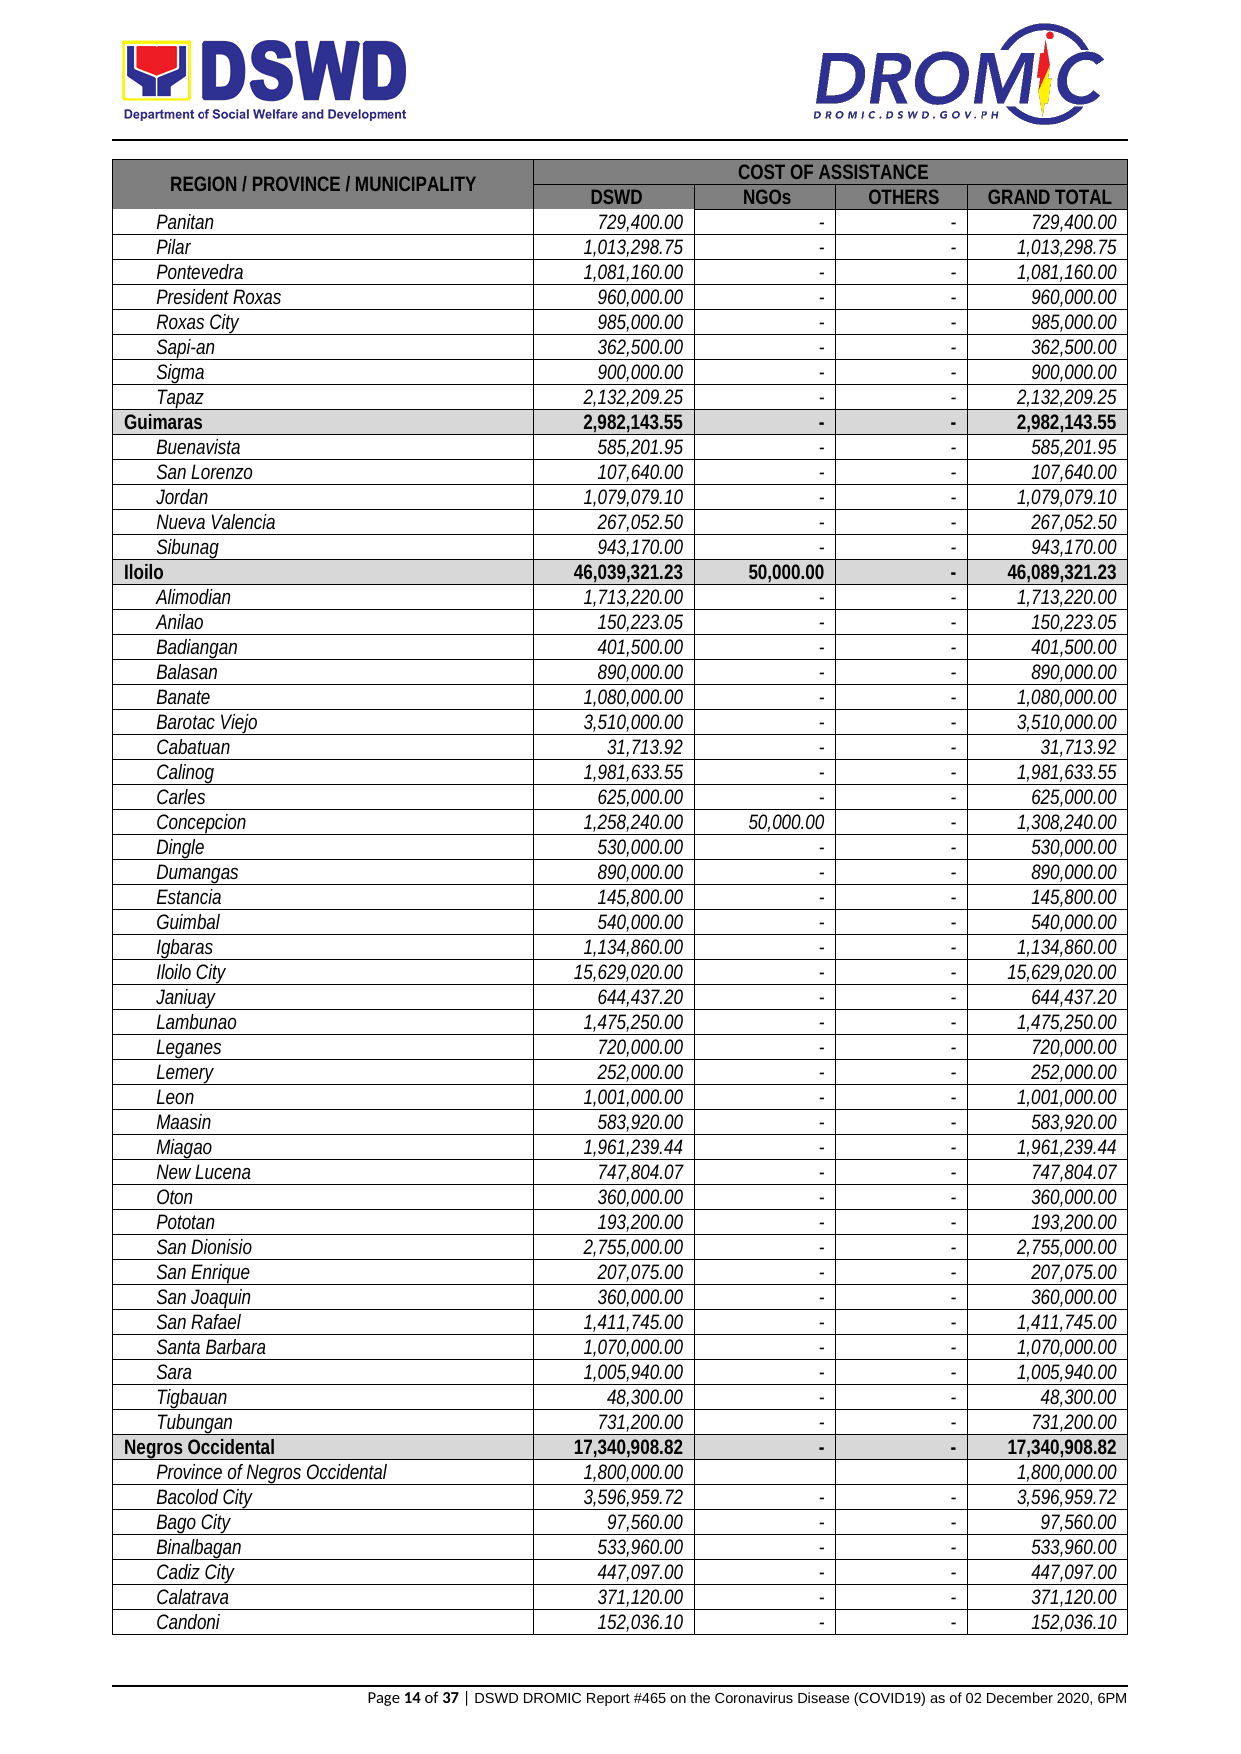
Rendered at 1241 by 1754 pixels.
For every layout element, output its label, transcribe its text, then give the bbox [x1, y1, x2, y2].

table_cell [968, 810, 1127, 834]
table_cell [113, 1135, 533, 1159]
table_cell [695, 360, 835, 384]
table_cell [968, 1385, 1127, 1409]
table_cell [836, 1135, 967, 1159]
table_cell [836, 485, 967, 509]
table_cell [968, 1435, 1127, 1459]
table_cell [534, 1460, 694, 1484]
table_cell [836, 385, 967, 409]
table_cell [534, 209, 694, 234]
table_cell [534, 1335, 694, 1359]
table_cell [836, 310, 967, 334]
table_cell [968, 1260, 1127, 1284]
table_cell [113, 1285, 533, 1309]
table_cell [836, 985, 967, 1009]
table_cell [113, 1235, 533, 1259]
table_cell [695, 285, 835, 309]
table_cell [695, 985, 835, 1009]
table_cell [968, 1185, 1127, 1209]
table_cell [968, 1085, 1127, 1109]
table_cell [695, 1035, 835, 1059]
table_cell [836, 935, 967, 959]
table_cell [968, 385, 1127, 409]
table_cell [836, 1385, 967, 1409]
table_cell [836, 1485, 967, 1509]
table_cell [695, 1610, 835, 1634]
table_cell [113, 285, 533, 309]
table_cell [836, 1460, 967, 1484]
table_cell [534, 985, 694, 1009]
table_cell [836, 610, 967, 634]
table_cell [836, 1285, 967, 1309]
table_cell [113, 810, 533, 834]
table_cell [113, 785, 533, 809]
table_cell GRAND TOTAL [968, 185, 1127, 209]
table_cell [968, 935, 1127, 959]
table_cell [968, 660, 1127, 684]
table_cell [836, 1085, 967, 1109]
table_header REGION / PROVINCE / MUNICIPALITY [113, 160, 533, 209]
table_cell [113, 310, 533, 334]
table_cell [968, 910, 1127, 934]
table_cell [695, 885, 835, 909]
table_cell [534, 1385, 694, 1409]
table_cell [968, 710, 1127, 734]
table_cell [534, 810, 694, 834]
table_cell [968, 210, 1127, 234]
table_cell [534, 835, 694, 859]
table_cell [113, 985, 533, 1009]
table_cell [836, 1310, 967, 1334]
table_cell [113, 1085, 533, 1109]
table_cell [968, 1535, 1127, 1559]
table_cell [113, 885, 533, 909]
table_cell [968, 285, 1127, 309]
table_header COST OF ASSISTANCE [534, 160, 1127, 184]
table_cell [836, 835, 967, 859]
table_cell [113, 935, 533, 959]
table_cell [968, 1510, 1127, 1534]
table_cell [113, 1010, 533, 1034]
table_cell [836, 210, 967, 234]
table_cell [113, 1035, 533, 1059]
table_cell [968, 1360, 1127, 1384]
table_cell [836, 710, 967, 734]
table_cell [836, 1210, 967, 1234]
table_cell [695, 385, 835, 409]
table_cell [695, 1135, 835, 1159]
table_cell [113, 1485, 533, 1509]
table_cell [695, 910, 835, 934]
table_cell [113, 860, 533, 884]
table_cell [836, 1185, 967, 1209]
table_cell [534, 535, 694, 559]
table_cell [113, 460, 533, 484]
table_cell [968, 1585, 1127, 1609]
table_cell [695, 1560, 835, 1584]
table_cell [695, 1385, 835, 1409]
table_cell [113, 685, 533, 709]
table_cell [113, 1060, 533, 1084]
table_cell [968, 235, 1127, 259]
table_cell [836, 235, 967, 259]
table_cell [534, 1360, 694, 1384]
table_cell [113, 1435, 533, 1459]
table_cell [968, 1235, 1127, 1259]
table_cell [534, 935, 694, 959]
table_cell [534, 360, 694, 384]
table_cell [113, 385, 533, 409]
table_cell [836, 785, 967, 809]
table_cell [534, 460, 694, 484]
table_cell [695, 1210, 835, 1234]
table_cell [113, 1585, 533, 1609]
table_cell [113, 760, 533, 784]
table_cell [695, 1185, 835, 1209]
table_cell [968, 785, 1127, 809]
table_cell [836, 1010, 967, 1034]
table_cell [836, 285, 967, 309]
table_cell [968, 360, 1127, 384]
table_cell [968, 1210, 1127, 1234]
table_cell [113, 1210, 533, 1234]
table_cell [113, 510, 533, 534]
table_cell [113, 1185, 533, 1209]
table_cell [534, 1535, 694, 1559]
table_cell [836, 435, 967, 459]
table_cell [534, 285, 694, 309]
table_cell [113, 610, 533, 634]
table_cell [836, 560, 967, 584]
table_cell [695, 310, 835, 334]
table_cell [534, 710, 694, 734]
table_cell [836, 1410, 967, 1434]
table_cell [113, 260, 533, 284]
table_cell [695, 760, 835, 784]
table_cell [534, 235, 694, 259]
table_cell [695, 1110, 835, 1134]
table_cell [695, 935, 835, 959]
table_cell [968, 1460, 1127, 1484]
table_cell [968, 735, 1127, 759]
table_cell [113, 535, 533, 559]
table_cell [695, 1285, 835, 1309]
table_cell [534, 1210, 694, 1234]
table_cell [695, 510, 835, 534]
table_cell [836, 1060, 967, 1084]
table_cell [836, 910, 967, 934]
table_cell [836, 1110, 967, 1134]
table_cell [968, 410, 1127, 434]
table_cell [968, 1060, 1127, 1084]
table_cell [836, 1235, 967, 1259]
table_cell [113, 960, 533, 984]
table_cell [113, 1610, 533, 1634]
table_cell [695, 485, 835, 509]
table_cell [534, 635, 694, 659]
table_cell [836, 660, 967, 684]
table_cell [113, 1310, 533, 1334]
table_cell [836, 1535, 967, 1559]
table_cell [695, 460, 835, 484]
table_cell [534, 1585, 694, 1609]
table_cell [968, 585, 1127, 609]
picture [781, 23, 1133, 125]
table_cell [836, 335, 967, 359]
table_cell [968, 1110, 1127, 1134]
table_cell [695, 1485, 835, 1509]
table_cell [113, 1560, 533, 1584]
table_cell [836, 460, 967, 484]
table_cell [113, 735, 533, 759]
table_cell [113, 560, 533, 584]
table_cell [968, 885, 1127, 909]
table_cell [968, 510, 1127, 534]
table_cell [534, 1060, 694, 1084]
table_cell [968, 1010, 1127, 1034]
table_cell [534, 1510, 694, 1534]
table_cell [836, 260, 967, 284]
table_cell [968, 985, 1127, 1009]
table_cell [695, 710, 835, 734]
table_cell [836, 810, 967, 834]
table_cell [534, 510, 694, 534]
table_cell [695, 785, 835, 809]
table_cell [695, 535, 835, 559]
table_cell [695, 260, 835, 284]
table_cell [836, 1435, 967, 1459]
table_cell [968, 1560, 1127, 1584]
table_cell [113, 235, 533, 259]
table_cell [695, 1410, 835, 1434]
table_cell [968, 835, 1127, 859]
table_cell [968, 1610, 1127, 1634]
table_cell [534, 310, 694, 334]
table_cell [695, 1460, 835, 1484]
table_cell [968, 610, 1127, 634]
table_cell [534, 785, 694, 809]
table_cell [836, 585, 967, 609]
table_cell NGOs [695, 185, 835, 209]
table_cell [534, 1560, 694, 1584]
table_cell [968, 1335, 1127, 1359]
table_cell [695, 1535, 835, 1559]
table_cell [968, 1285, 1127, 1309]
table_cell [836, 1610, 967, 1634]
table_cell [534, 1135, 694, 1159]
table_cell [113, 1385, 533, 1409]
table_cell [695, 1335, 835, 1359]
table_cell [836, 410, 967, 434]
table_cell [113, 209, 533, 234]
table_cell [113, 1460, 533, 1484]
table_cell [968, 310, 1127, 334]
picture [112, 37, 416, 125]
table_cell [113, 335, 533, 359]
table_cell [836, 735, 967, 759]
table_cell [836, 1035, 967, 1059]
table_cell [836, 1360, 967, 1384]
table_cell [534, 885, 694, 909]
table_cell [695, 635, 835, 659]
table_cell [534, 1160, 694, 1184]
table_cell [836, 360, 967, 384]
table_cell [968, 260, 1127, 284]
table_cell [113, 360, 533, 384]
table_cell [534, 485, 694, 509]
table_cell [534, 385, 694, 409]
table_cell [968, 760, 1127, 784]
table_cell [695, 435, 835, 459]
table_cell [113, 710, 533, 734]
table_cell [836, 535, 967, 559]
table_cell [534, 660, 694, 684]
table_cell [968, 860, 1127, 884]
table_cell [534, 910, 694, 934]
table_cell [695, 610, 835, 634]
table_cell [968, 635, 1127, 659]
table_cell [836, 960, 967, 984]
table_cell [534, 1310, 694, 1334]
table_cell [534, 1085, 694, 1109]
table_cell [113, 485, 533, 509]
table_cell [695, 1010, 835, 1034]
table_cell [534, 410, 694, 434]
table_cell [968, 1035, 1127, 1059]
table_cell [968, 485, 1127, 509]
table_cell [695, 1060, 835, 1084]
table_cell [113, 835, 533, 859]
table_cell DSWD [534, 185, 694, 209]
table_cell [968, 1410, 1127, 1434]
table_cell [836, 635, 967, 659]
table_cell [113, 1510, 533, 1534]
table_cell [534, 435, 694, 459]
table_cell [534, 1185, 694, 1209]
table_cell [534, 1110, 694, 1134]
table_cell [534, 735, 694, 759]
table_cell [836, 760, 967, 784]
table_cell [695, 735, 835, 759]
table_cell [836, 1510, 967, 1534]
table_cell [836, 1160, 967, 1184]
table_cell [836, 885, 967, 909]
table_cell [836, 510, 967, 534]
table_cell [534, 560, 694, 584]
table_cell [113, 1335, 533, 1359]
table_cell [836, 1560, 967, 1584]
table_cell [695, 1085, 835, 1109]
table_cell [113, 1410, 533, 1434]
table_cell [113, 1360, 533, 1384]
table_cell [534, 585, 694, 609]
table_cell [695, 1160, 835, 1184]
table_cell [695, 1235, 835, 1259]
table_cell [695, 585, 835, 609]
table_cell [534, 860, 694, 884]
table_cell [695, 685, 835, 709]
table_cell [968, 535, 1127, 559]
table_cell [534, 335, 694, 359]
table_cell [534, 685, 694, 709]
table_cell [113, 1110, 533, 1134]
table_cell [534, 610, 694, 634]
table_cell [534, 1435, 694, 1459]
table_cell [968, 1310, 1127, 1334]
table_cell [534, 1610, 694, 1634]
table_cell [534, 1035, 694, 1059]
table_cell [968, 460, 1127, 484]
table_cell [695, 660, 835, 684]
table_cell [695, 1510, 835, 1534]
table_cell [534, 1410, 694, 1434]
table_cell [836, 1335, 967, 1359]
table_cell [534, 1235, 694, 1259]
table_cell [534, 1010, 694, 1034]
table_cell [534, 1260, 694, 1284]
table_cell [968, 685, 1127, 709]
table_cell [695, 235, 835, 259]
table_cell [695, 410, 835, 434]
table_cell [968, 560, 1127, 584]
table_cell OTHERS [836, 185, 967, 209]
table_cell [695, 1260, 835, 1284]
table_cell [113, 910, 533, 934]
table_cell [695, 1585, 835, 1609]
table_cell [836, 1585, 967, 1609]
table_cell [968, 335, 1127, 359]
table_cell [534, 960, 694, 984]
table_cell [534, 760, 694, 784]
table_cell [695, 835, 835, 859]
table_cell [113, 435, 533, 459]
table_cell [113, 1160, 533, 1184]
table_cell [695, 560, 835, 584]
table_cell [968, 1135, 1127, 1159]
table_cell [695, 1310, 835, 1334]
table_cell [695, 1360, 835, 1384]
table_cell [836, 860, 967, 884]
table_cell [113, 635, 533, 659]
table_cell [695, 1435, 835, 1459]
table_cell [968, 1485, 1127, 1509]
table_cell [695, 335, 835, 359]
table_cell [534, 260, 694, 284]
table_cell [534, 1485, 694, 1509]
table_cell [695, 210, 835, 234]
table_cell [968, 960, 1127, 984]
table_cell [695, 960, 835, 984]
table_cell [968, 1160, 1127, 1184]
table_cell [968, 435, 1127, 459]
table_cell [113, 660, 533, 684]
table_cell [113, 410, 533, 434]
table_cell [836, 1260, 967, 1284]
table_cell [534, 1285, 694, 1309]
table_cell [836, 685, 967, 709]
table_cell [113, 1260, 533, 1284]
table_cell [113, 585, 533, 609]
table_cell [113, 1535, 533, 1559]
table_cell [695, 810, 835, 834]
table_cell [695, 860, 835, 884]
